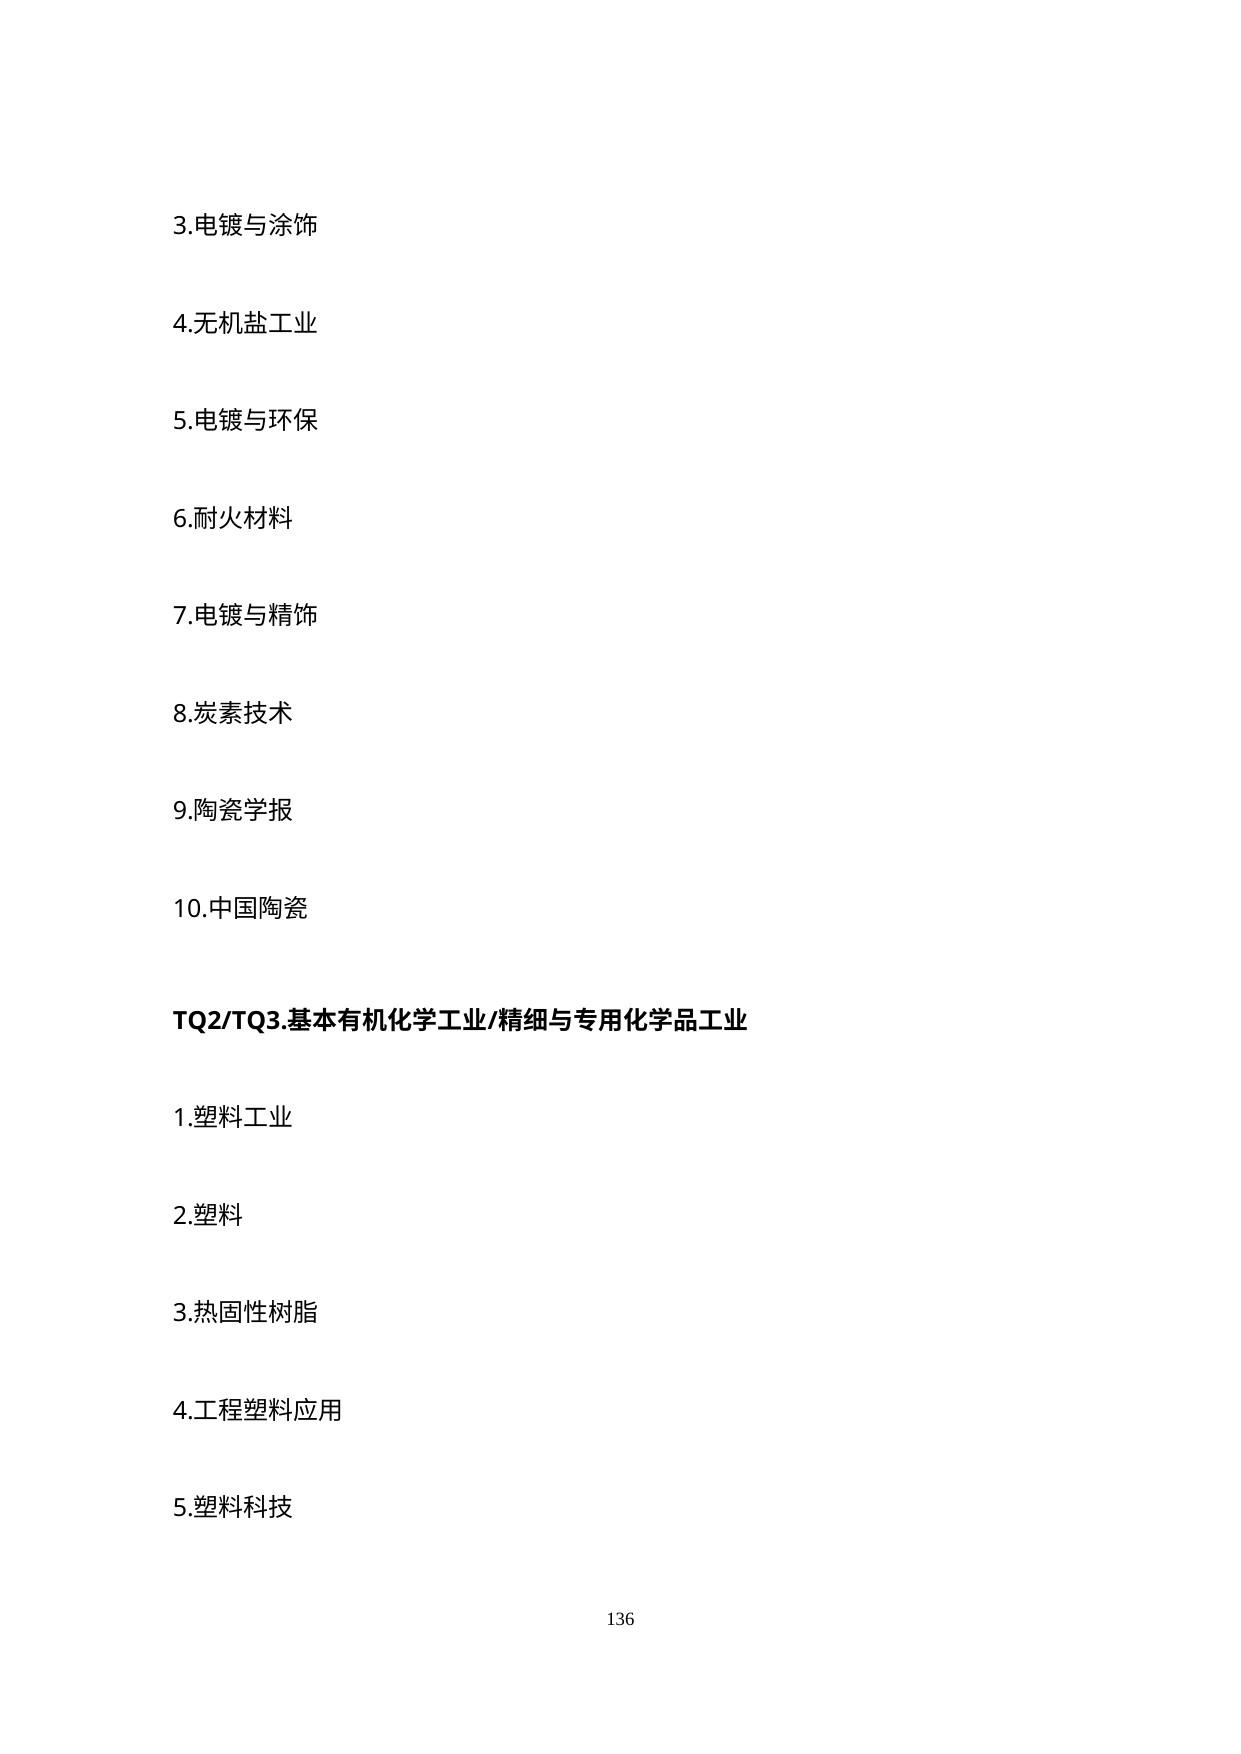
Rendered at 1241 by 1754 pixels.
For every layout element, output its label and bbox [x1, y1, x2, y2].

table_header [173, 162, 1067, 1538]
